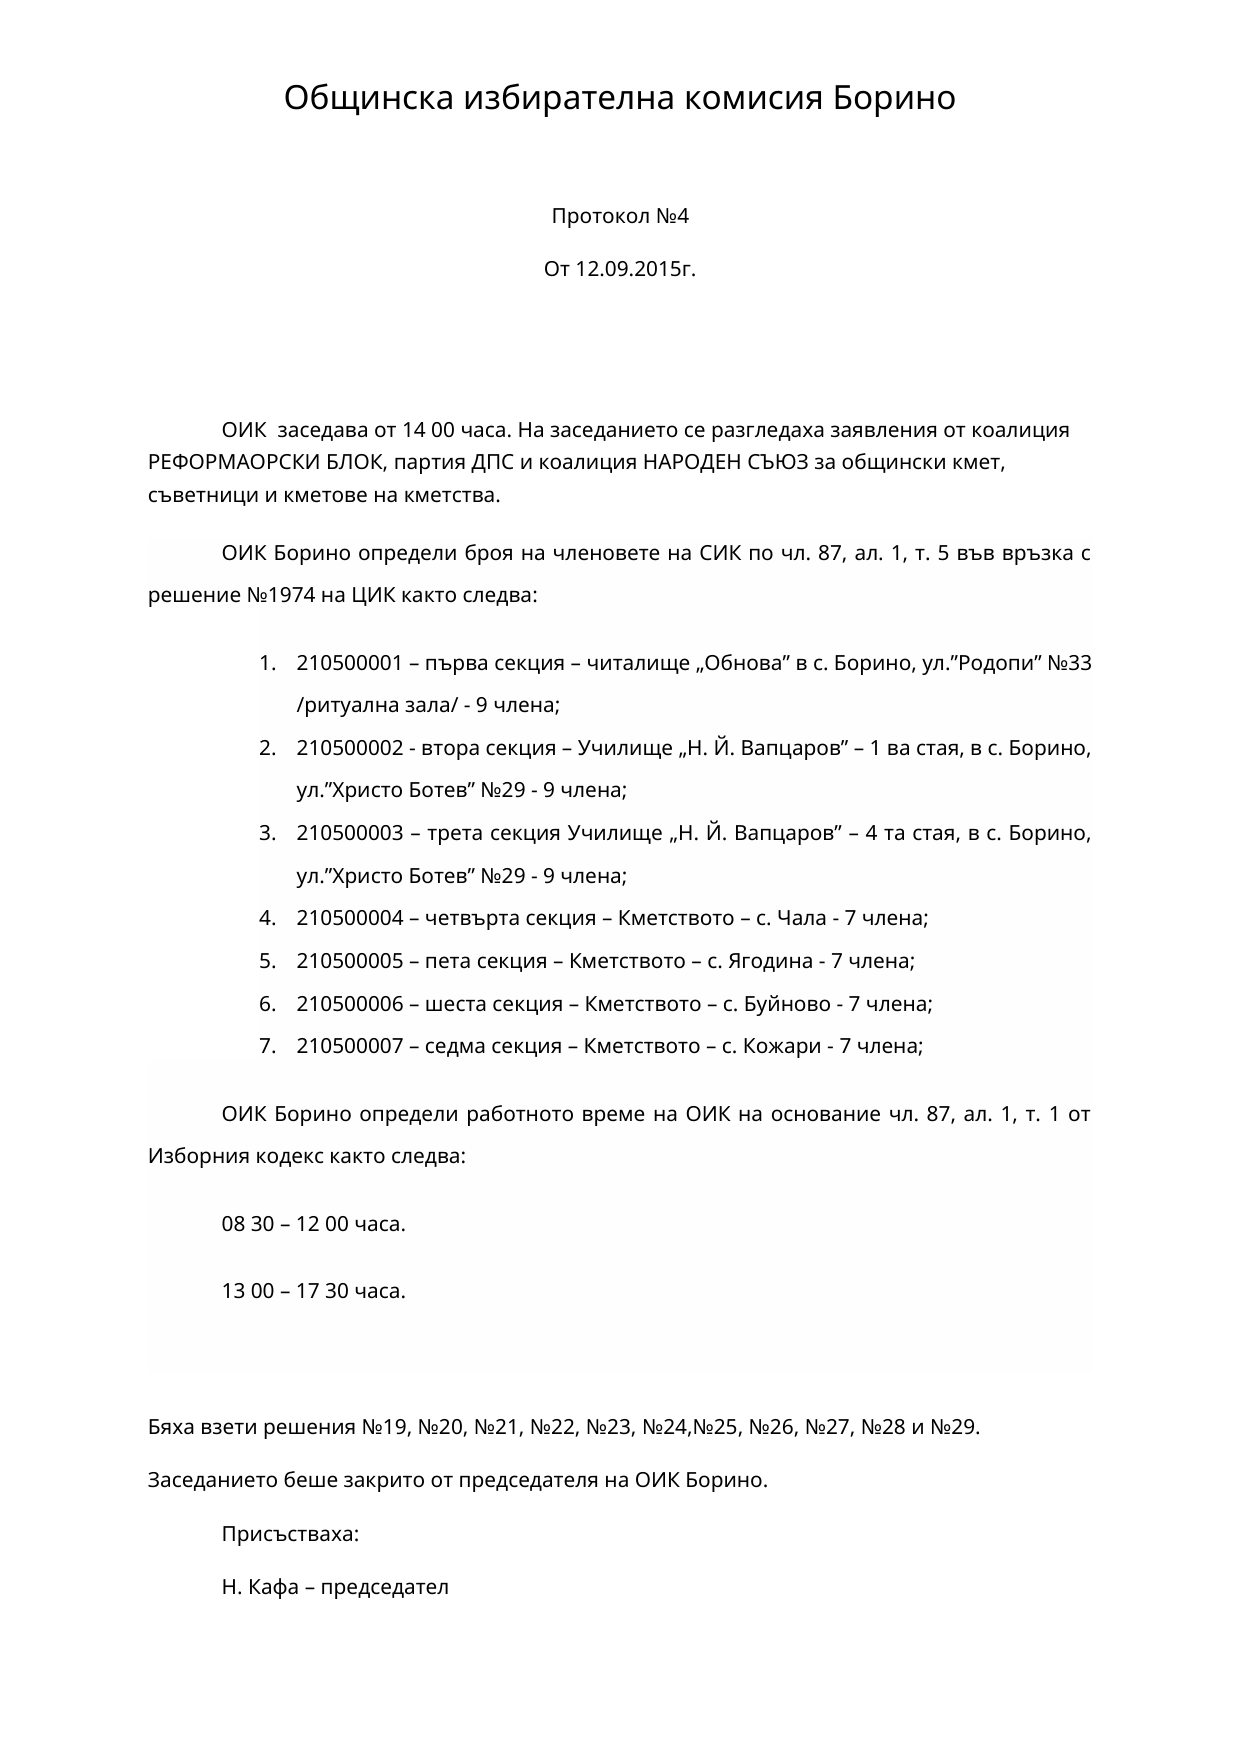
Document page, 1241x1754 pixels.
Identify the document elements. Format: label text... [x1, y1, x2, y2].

text ОИК заседава от 14 00 часа. На заседанието се разгледаха заявления от коалиция РЕФОРМАОРСКИ БЛОК, партия ДПС и коалиция НАРОДЕН СЪЮЗ за общински кмет, съветници и кметове на кметства. [148, 415, 1093, 508]
text Бяха взети решения №19, №20, №21, №22, №23, №24,№25, №26, №27, №28 и №29. [148, 1412, 1093, 1440]
list 210500003 – трета секция Училище „Н. Й. Вапцаров” – 4 та стая, в с. Борино, ул.”Христо Ботев” №29 - 9 члена; [259, 818, 1093, 889]
list 210500004 – четвърта секция – Кметството – с. Чала - 7 члена; [259, 903, 1093, 932]
text 13 00 – 17 30 часа. [148, 1277, 1093, 1305]
text ОИК Борино определи броя на членовете на СИК по чл. 87, ал. 1, т. 5 във връзка с решение №1974 на ЦИК както следва: [148, 538, 1093, 609]
list 210500001 – първа секция – читалище „Обнова” в с. Борино, ул.”Родопи” №33 /ритуална зала/ - 9 члена; [259, 648, 1093, 719]
list 210500006 – шеста секция – Кметството – с. Буйново - 7 члена; [259, 989, 1093, 1017]
text От 12.09.2015г. [148, 254, 1093, 283]
text Заседанието беше закрито от председателя на ОИК Борино. [148, 1465, 1093, 1494]
list 210500002 - втора секция – Училище „Н. Й. Вапцаров” – 1 ва стая, в с. Борино, ул.”Христо Ботев” №29 - 9 члена; [259, 733, 1093, 804]
list 210500005 – пета секция – Кметството – с. Ягодина - 7 члена; [259, 946, 1093, 974]
text 08 30 – 12 00 часа. [148, 1209, 1093, 1237]
text ОИК Борино определи работното време на ОИК на основание чл. 87, ал. 1, т. 1 от Изборния кодекс както следва: [148, 1099, 1093, 1170]
text Присъстваха: [148, 1519, 1093, 1547]
text Протокол №4 [148, 201, 1093, 229]
text Н. Кафа – председател [148, 1572, 1093, 1601]
list 210500007 – седма секция – Кметството – с. Кожари - 7 члена; [259, 1031, 1093, 1060]
